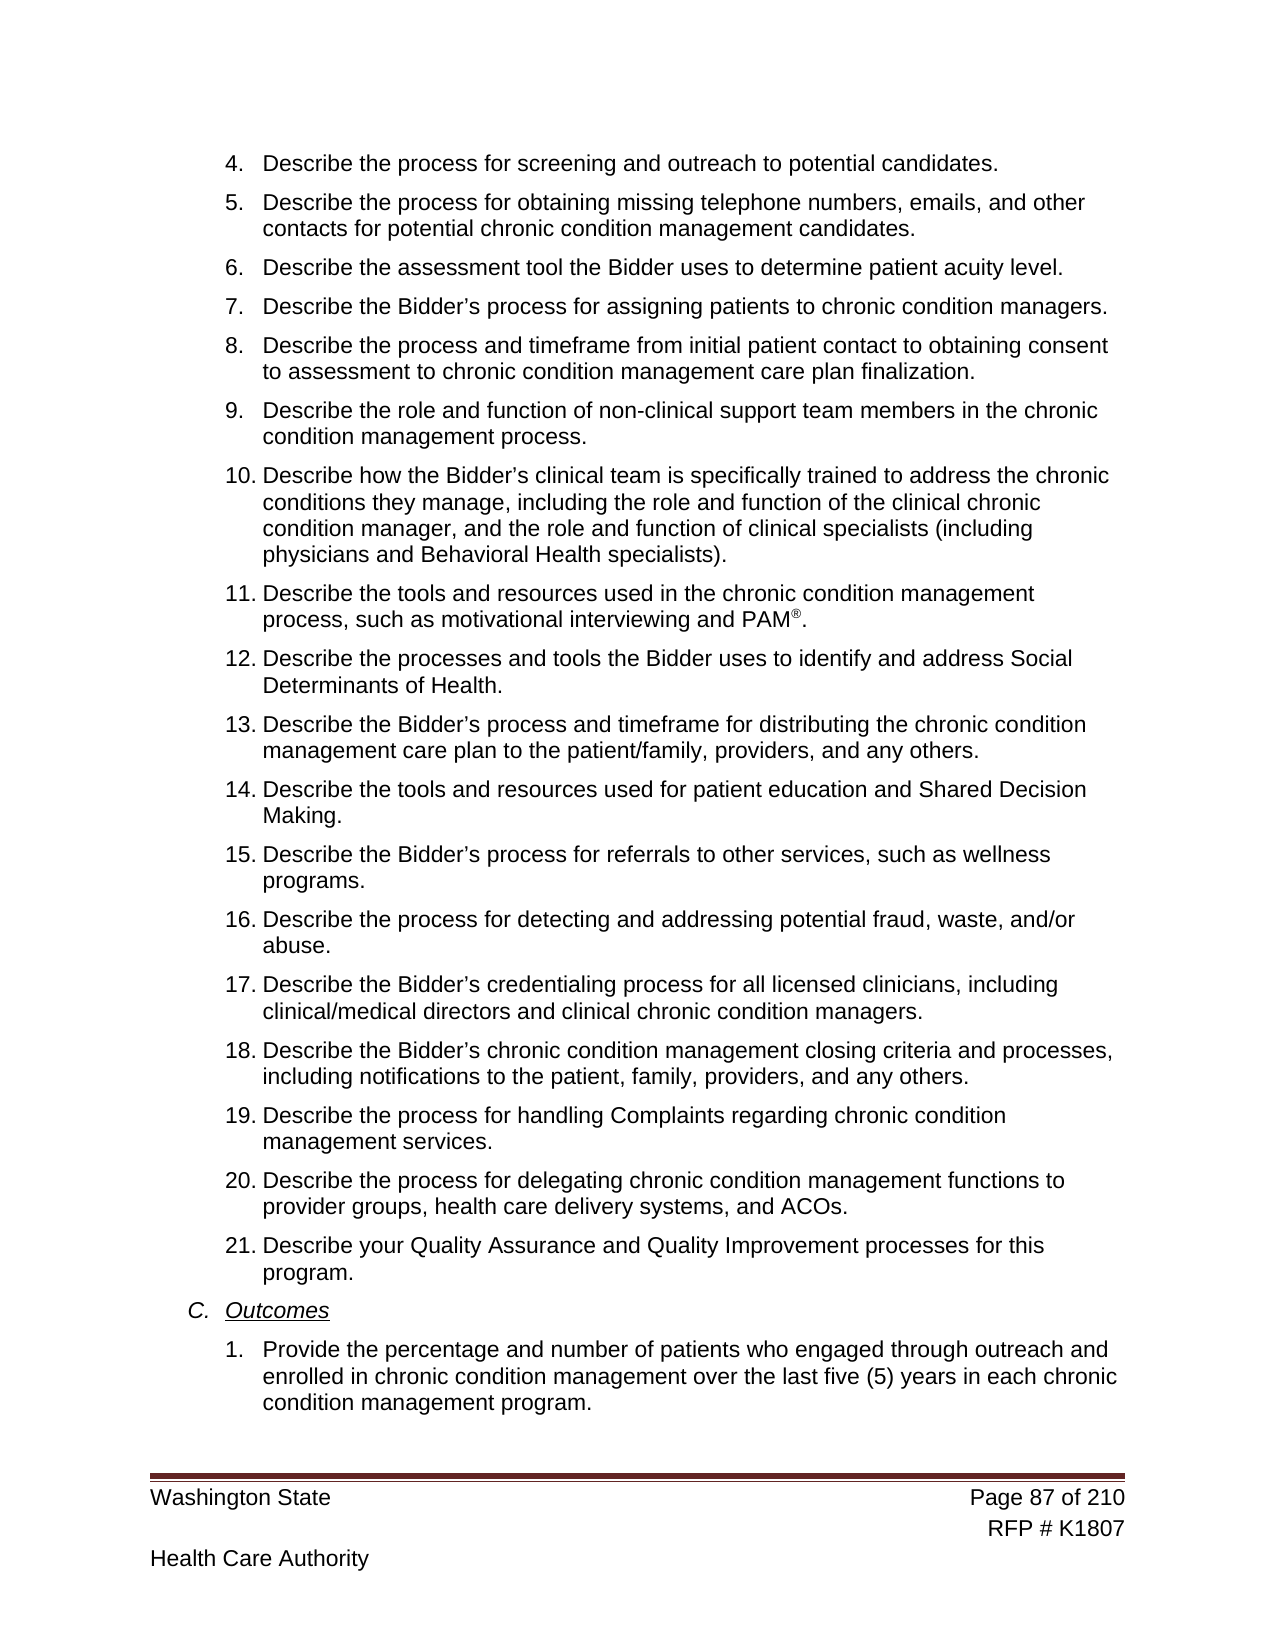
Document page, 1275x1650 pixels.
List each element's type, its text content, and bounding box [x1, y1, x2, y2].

list Describe the tools and resources used for patient education and Shared Decision Making. [225, 776, 1125, 828]
list Describe the Bidder’s process and timeframe for distributing the chronic condition management care plan to the patient/family, providers, and any others. [225, 711, 1125, 763]
list Describe the processes and tools the Bidder uses to identify and address Social Determinants of Health. [225, 645, 1125, 698]
list Describe the Bidder’s process for referrals to other services, such as wellness programs. [225, 841, 1125, 894]
list Describe the process for delegating chronic condition management functions to provider groups, health care delivery systems, and ACOs. [225, 1167, 1125, 1220]
list Describe the process for handling Complaints regarding chronic condition management services. [225, 1102, 1125, 1154]
list Describe your Quality Assurance and Quality Improvement processes for this program. [225, 1232, 1125, 1285]
list Outcomes [187, 1297, 1125, 1324]
list Describe how the Bidder’s clinical team is specifically trained to address the chronic conditions they manage, including the role and function of the clinical chronic condition manager, and the role and function of clinical specialists (including physicians and Behavioral Health specialists). [225, 462, 1125, 568]
list Provide the percentage and number of patients who engaged through outreach and enrolled in chronic condition management over the last five (5) years in each chronic condition management program. [225, 1336, 1125, 1415]
list Describe the process for obtaining missing telephone numbers, emails, and other contacts for potential chronic condition management candidates. [225, 189, 1125, 242]
list Describe the assessment tool the Bidder uses to determine patient acuity level. [225, 254, 1125, 280]
list Describe the Bidder’s credentialing process for all licensed clinicians, including clinical/medical directors and clinical chronic condition managers. [225, 971, 1125, 1024]
list Describe the process and timeframe from initial patient contact to obtaining consent to assessment to chronic condition management care plan finalization. [225, 332, 1125, 384]
list Describe the process for screening and outreach to potential candidates. [225, 150, 1125, 176]
list Describe the tools and resources used in the chronic condition management process, such as motivational interviewing and PAM®. [225, 580, 1125, 633]
list Describe the role and function of non-clinical support team members in the chronic condition management process. [225, 397, 1125, 450]
list Describe the Bidder’s process for assigning patients to chronic condition managers. [225, 293, 1125, 319]
list Describe the process for detecting and addressing potential fraud, waste, and/or abuse. [225, 906, 1125, 959]
list Describe the Bidder’s chronic condition management closing criteria and processes, including notifications to the patient, family, providers, and any others. [225, 1037, 1125, 1089]
